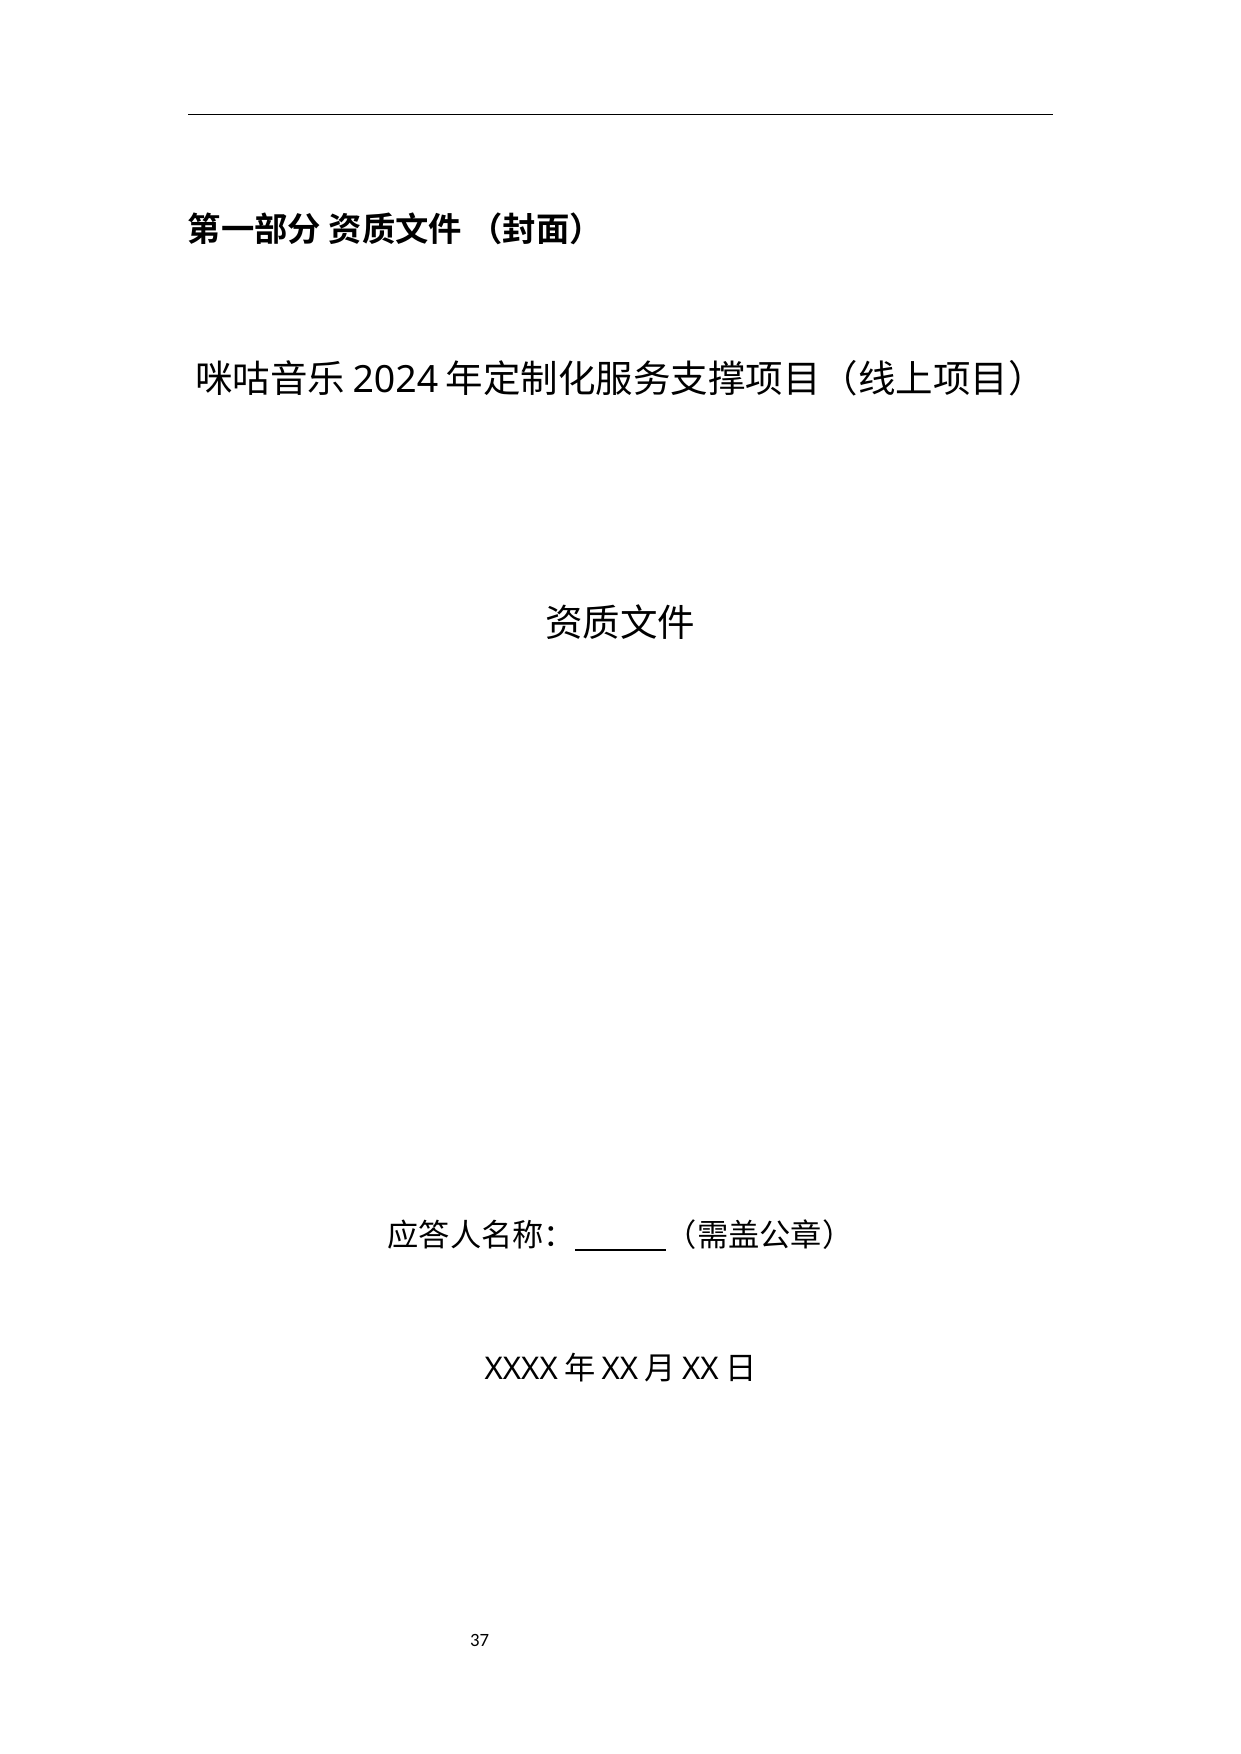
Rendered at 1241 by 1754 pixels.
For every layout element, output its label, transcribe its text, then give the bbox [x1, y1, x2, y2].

text 咪咕音乐2024年定制化服务支撑项目（线上项目） [187, 348, 1053, 403]
text XXXX年XX月XX日 [187, 1343, 1053, 1388]
text 应答人名称： （需盖公章） [187, 1210, 1053, 1255]
text 资质文件 [187, 593, 1053, 647]
list 资质文件 （封面） [187, 194, 1053, 259]
